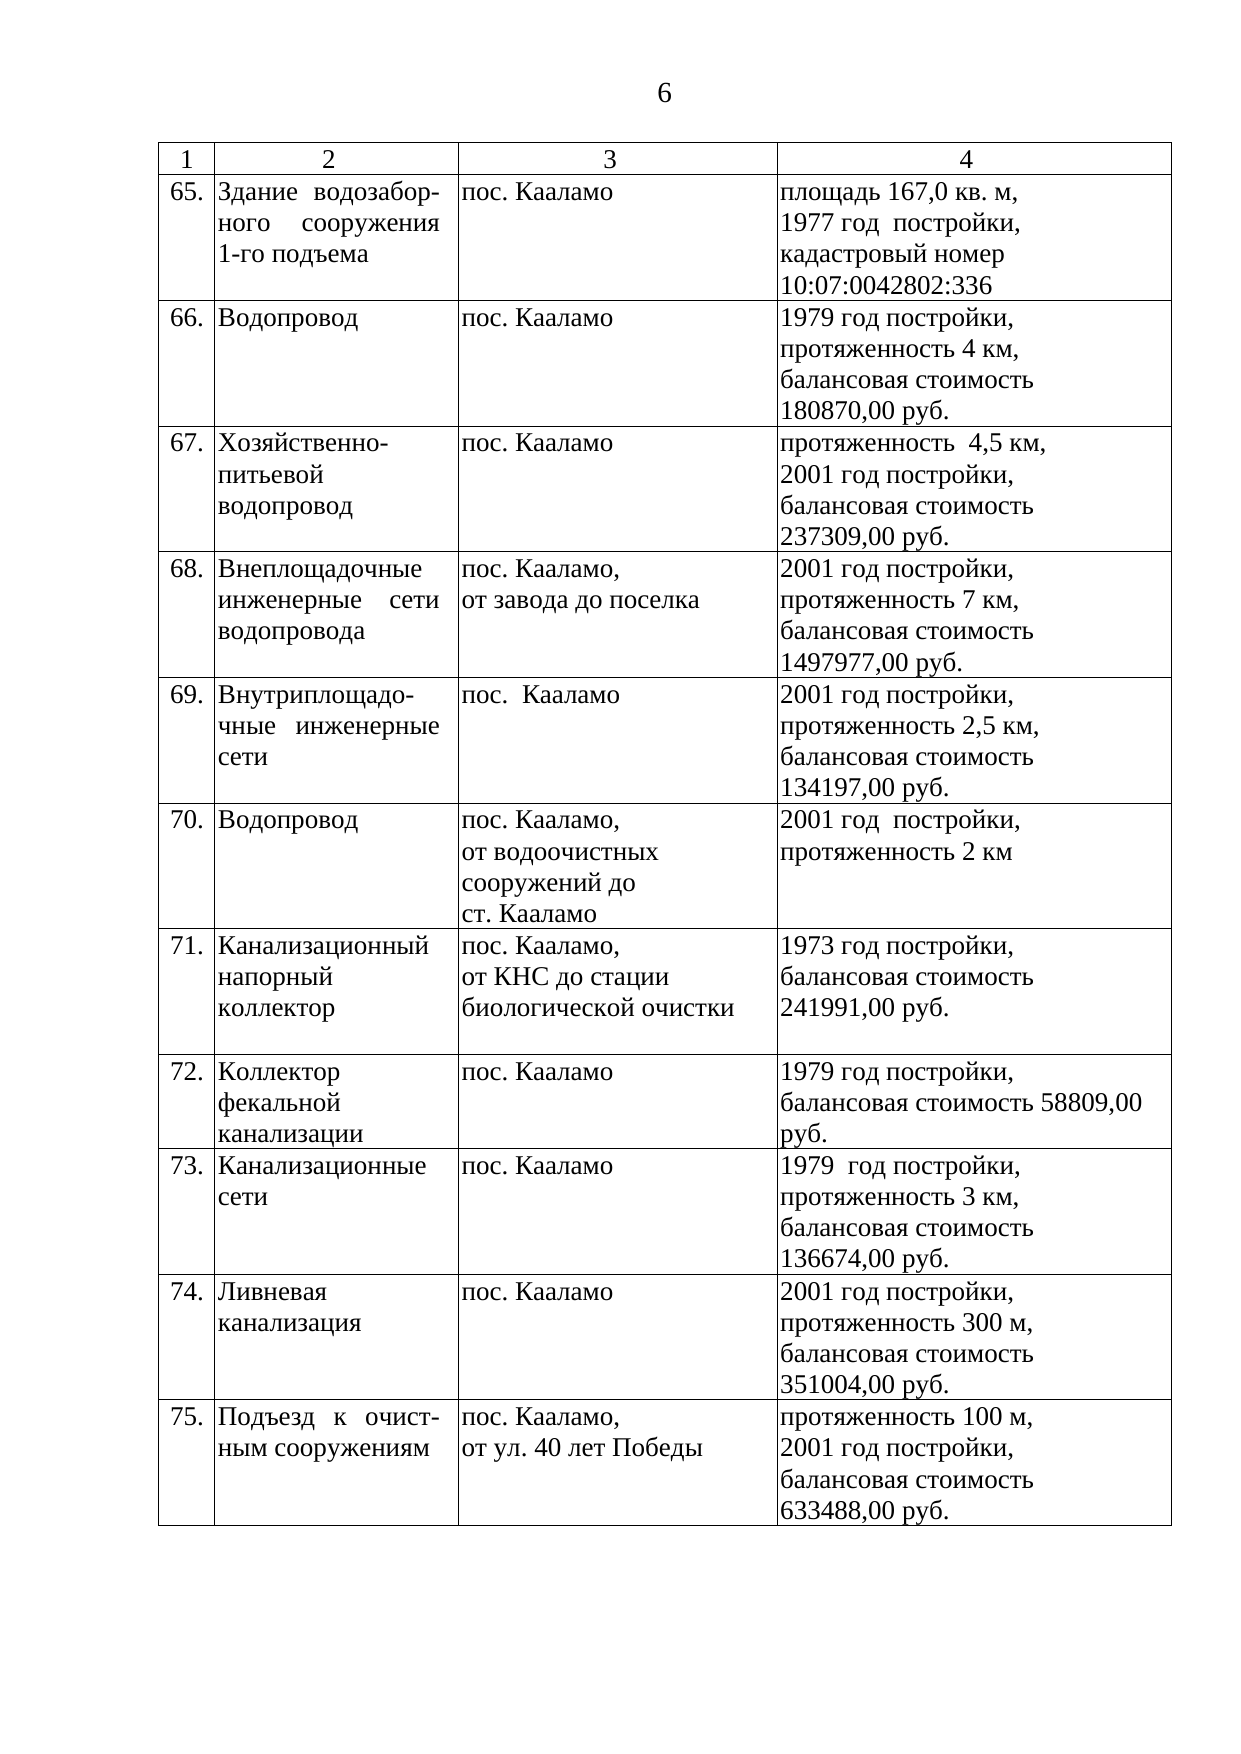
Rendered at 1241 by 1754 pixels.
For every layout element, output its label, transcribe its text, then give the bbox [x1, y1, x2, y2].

table_cell 2001 год постройки, протяженность 7 км, балансовая стоимость 1497977,00 руб. [778, 552, 1171, 677]
table_cell 74. [159, 1275, 214, 1399]
table_cell 2001 год постройки, протяженность 2,5 км, балансовая стоимость 134197,00 руб. [778, 678, 1171, 802]
table_cell Хозяйственно-питьевой водопровод [215, 427, 458, 551]
table_cell 73. [159, 1149, 214, 1274]
table_header 3 [459, 143, 777, 174]
table_cell пос. Кааламо [459, 175, 777, 300]
table_cell 1979 год постройки, балансовая стоимость 58809,00 руб. [778, 1055, 1171, 1148]
table_cell 68. [159, 552, 214, 677]
table_header 2 [215, 143, 458, 174]
table_cell площадь 167,0 кв. м, 1977 год постройки, кадастровый номер 10:07:0042802:336 [778, 175, 1171, 300]
table_header 4 [778, 143, 1171, 174]
table_cell Водопровод [215, 301, 458, 426]
table_cell 67. [159, 427, 214, 551]
table_cell пос. Кааламо, от КНС до стации биологической очистки [459, 929, 777, 1054]
table_cell пос. Кааламо, от ул. 40 лет Победы [459, 1400, 777, 1525]
table_cell 1979 год постройки, протяженность 4 км, балансовая стоимость 180870,00 руб. [778, 301, 1171, 426]
table_cell протяженность 100 м, 2001 год постройки, балансовая стоимость 633488,00 руб. [778, 1400, 1171, 1525]
table_cell пос. Кааламо, от водоочистных сооружений до ст. Кааламо [459, 804, 777, 928]
table_cell пос. Кааламо, от завода до поселка [459, 552, 777, 677]
table_cell протяженность 4,5 км, 2001 год постройки, балансовая стоимость 237309,00 руб. [778, 427, 1171, 551]
table_cell 72. [159, 1055, 214, 1148]
table_cell 1973 год постройки, балансовая стоимость 241991,00 руб. [778, 929, 1171, 1054]
table_cell Канализационные сети [215, 1149, 458, 1274]
table_cell пос. Кааламо [459, 427, 777, 551]
table_cell пос. Кааламо [459, 678, 777, 802]
table_cell пос. Кааламо [459, 301, 777, 426]
table_cell Здание водозабор-ного сооружения 1-го подъема [215, 175, 458, 300]
table_cell 2001 год постройки, протяженность 300 м, балансовая стоимость 351004,00 руб. [778, 1275, 1171, 1399]
table_cell 75. [159, 1400, 214, 1525]
table_cell пос. Кааламо [459, 1055, 777, 1148]
table_cell пос. Кааламо [459, 1149, 777, 1274]
table_cell 70. [159, 804, 214, 928]
table_cell 69. [159, 678, 214, 802]
table_cell Внутриплощадо-чные инженерные сети [215, 678, 458, 802]
table_cell Ливневая канализация [215, 1275, 458, 1399]
table_cell 66. [159, 301, 214, 426]
table_cell 71. [159, 929, 214, 1054]
table_cell Коллектор фекальной канализации [215, 1055, 458, 1148]
table_header 1 [159, 143, 214, 174]
table_cell 1979 год постройки, протяженность 3 км, балансовая стоимость 136674,00 руб. [778, 1149, 1171, 1274]
table_cell Водопровод [215, 804, 458, 928]
table_cell пос. Кааламо [459, 1275, 777, 1399]
table_cell 2001 год постройки, протяженность 2 км [778, 804, 1171, 928]
table_cell 65. [159, 175, 214, 300]
table_cell Канализационный напорный коллектор [215, 929, 458, 1054]
table_cell Подъезд к очист-ным сооружениям [215, 1400, 458, 1525]
table_cell Внеплощадочные инженерные сети водопровода [215, 552, 458, 677]
